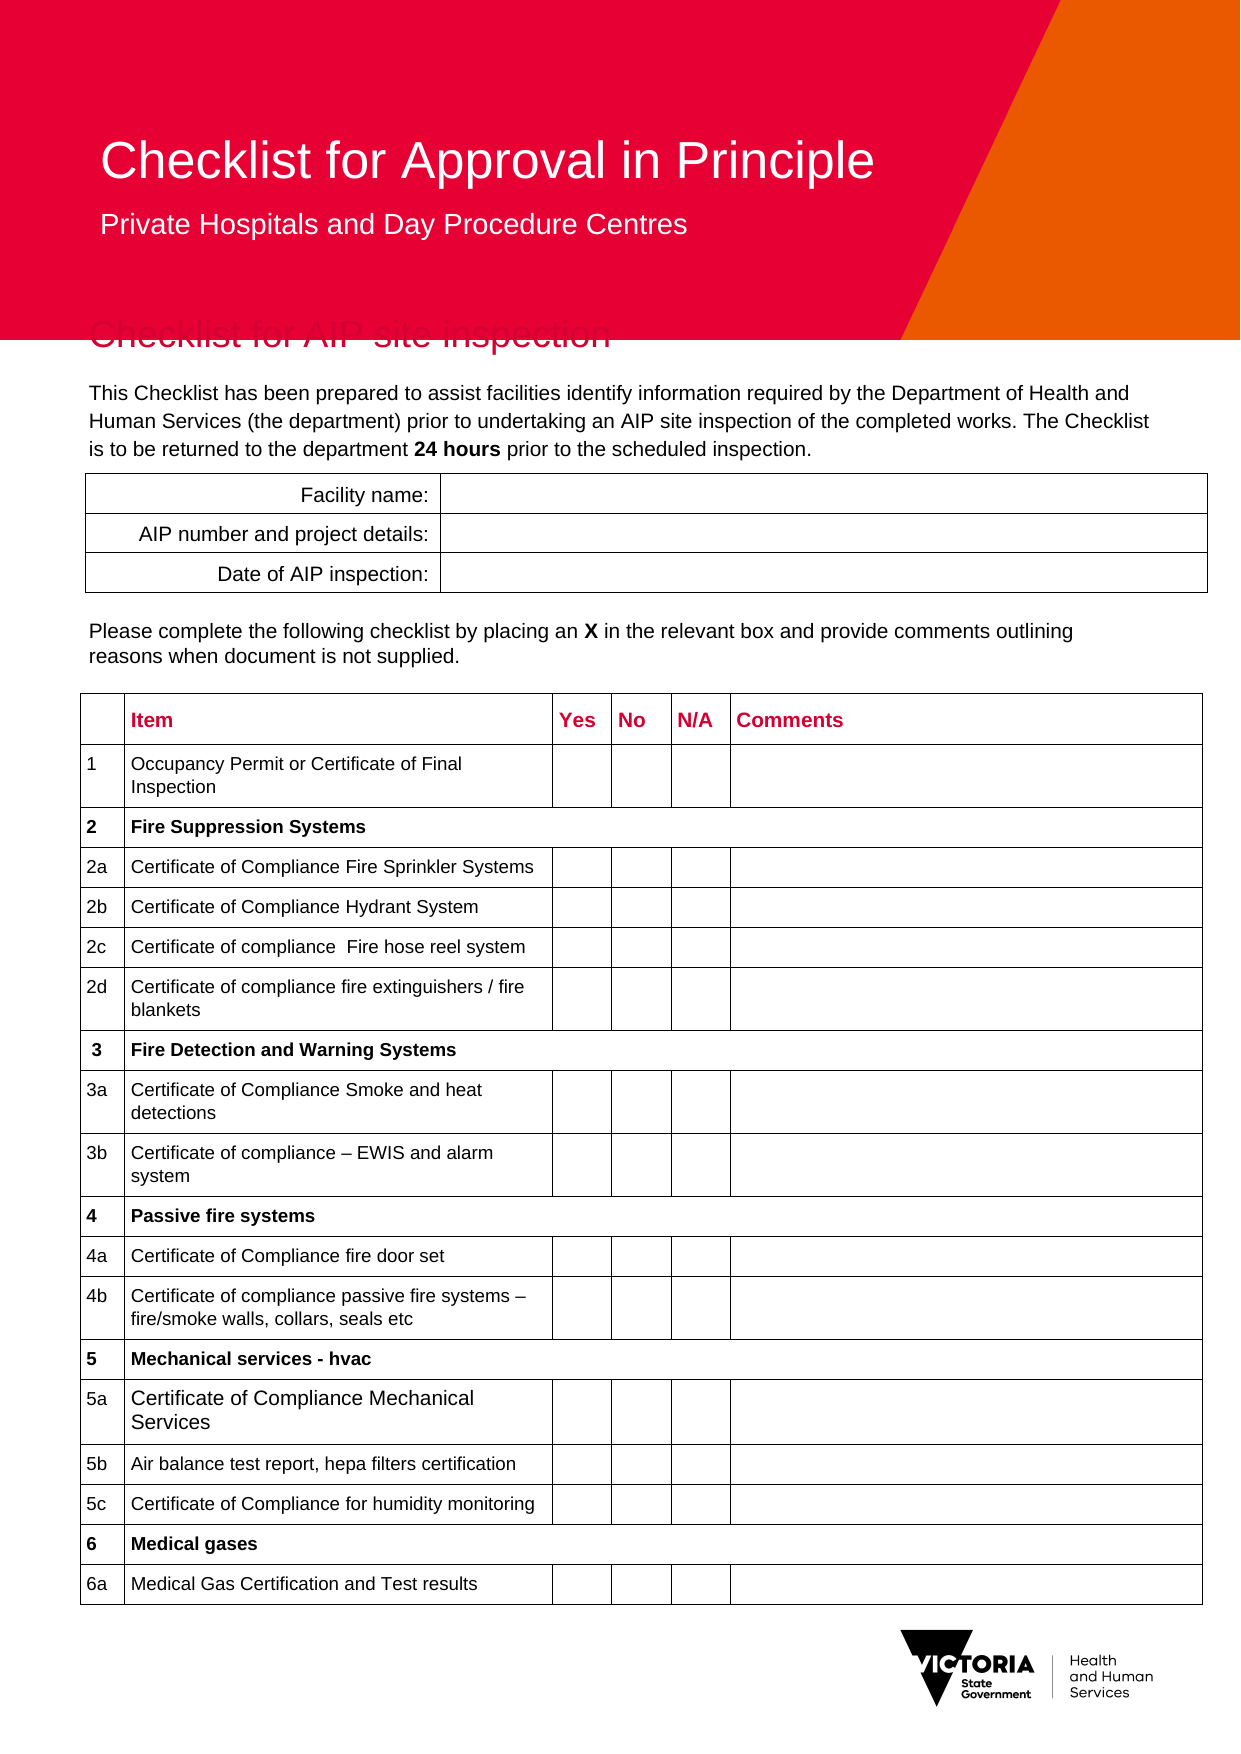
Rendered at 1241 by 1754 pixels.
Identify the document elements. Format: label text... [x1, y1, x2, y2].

table_cell Certificate of Compliance Smoke and heat detections [125, 1071, 552, 1133]
subtitle Checklist for AIP site inspection [89, 309, 1152, 355]
table_cell [731, 1134, 1202, 1196]
table_cell Certificate of Compliance for humidity monitoring [125, 1485, 552, 1524]
table_cell [731, 928, 1202, 967]
table_cell Certificate of compliance fire extinguishers / fire blankets [125, 968, 552, 1030]
table_cell Air balance test report, hepa filters certification [125, 1445, 552, 1484]
table_cell [612, 1565, 671, 1604]
table_cell [731, 848, 1202, 887]
table_cell Mechanical services - hvac [125, 1340, 1202, 1379]
table_cell [731, 1380, 1202, 1444]
table_cell [612, 1134, 671, 1196]
table_cell [553, 1445, 611, 1484]
table_cell Certificate of Compliance Hydrant System [125, 888, 552, 927]
table_cell [731, 1565, 1202, 1604]
table_cell 2a [81, 848, 124, 887]
table_header Checklist for Approval in Principle [89, 74, 944, 189]
table_cell Certificate of Compliance fire door set [125, 1237, 552, 1276]
table_cell [441, 553, 1207, 592]
table_cell [553, 1380, 611, 1444]
table_cell [672, 1445, 730, 1484]
table_cell 2c [81, 928, 124, 967]
table_cell [731, 888, 1202, 927]
table_cell Fire Detection and Warning Systems [125, 1031, 1202, 1070]
table_cell 3a [81, 1071, 124, 1133]
table_cell Fire Suppression Systems [125, 808, 1202, 847]
table_cell [612, 1485, 671, 1524]
table_cell [553, 848, 611, 887]
table_cell [731, 968, 1202, 1030]
table_cell Medical Gas Certification and Test results [125, 1565, 552, 1604]
table_cell [731, 1485, 1202, 1524]
table_cell [553, 1134, 611, 1196]
table_cell 6 [81, 1525, 124, 1564]
table_cell [731, 745, 1202, 807]
table_cell Certificate of compliance passive fire systems – fire/smoke walls, collars, seals etc [125, 1277, 552, 1339]
table_header Facility name: [86, 474, 440, 513]
table_cell [672, 1485, 730, 1524]
table_cell [672, 968, 730, 1030]
table_header No [612, 694, 671, 744]
table_cell [731, 1071, 1202, 1133]
table_cell Certificate of compliance – EWIS and alarm system [125, 1134, 552, 1196]
table_cell Occupancy Permit or Certificate of Final Inspection [125, 745, 552, 807]
table_header [81, 694, 124, 744]
table_cell 5a [81, 1380, 124, 1444]
picture [0, 1624, 1241, 1754]
table_header Item [125, 694, 552, 744]
table_cell [731, 1277, 1202, 1339]
table_cell [553, 888, 611, 927]
table_cell 4a [81, 1237, 124, 1276]
table_cell Certificate of Compliance Mechanical Services [125, 1380, 552, 1444]
table_cell 5 [81, 1340, 124, 1379]
table_cell [612, 1380, 671, 1444]
table_cell Date of AIP inspection: [86, 553, 440, 592]
table_cell [612, 848, 671, 887]
table_cell [672, 1134, 730, 1196]
text This Checklist has been prepared to assist facilities identify information required by the Department of Health and Human Services (the department) prior to undertaking an AIP site inspection of the completed works. The Checklist is to be returned to the department 24 hours prior to the scheduled inspection. [89, 376, 1152, 461]
table_cell 4 [81, 1197, 124, 1236]
table_cell [612, 928, 671, 967]
table_cell [672, 1565, 730, 1604]
table_cell 4b [81, 1277, 124, 1339]
table_cell Passive fire systems [125, 1197, 1202, 1236]
table_cell [672, 848, 730, 887]
table_cell Certificate of compliance Fire hose reel system [125, 928, 552, 967]
table_cell AIP number and project details: [86, 514, 440, 552]
table_cell [612, 1237, 671, 1276]
table_cell [672, 745, 730, 807]
table_cell [553, 1485, 611, 1524]
table_cell [672, 1071, 730, 1133]
table_cell [553, 1237, 611, 1276]
table_cell Medical gases [125, 1525, 1202, 1564]
table_cell [553, 745, 611, 807]
table_cell [441, 514, 1207, 552]
table_cell [553, 1277, 611, 1339]
table_cell 3b [81, 1134, 124, 1196]
table_cell 2d [81, 968, 124, 1030]
table_cell 1 [81, 745, 124, 807]
picture [0, 0, 1241, 340]
table_cell [612, 1445, 671, 1484]
table_cell Certificate of Compliance Fire Sprinkler Systems [125, 848, 552, 887]
table_cell [672, 1277, 730, 1339]
table_cell [731, 1445, 1202, 1484]
table_header [441, 474, 1207, 513]
subtitle Please complete the following checklist by placing an X in the relevant box and provide comments outlining reasons when document is not supplied. [89, 618, 1152, 668]
table_header Comments [731, 694, 1202, 744]
table_cell [553, 1071, 611, 1133]
table_header N/A [672, 694, 730, 744]
table_cell [672, 1237, 730, 1276]
table_cell [672, 1380, 730, 1444]
table_cell [731, 1237, 1202, 1276]
table_cell [553, 928, 611, 967]
table_cell 6a [81, 1565, 124, 1604]
table_cell 5c [81, 1485, 124, 1524]
table_cell [612, 888, 671, 927]
table_cell 2 [81, 808, 124, 847]
table_cell 5b [81, 1445, 124, 1484]
table_cell [612, 1071, 671, 1133]
table_cell [612, 745, 671, 807]
table_cell [612, 968, 671, 1030]
table_cell 2b [81, 888, 124, 927]
table_cell 3 [81, 1031, 124, 1070]
table_cell [553, 968, 611, 1030]
table_cell [612, 1277, 671, 1339]
table_cell Private Hospitals and Day Procedure Centres [89, 189, 944, 297]
table_cell [672, 888, 730, 927]
table_cell [672, 928, 730, 967]
table_header Yes [553, 694, 611, 744]
table_cell [553, 1565, 611, 1604]
